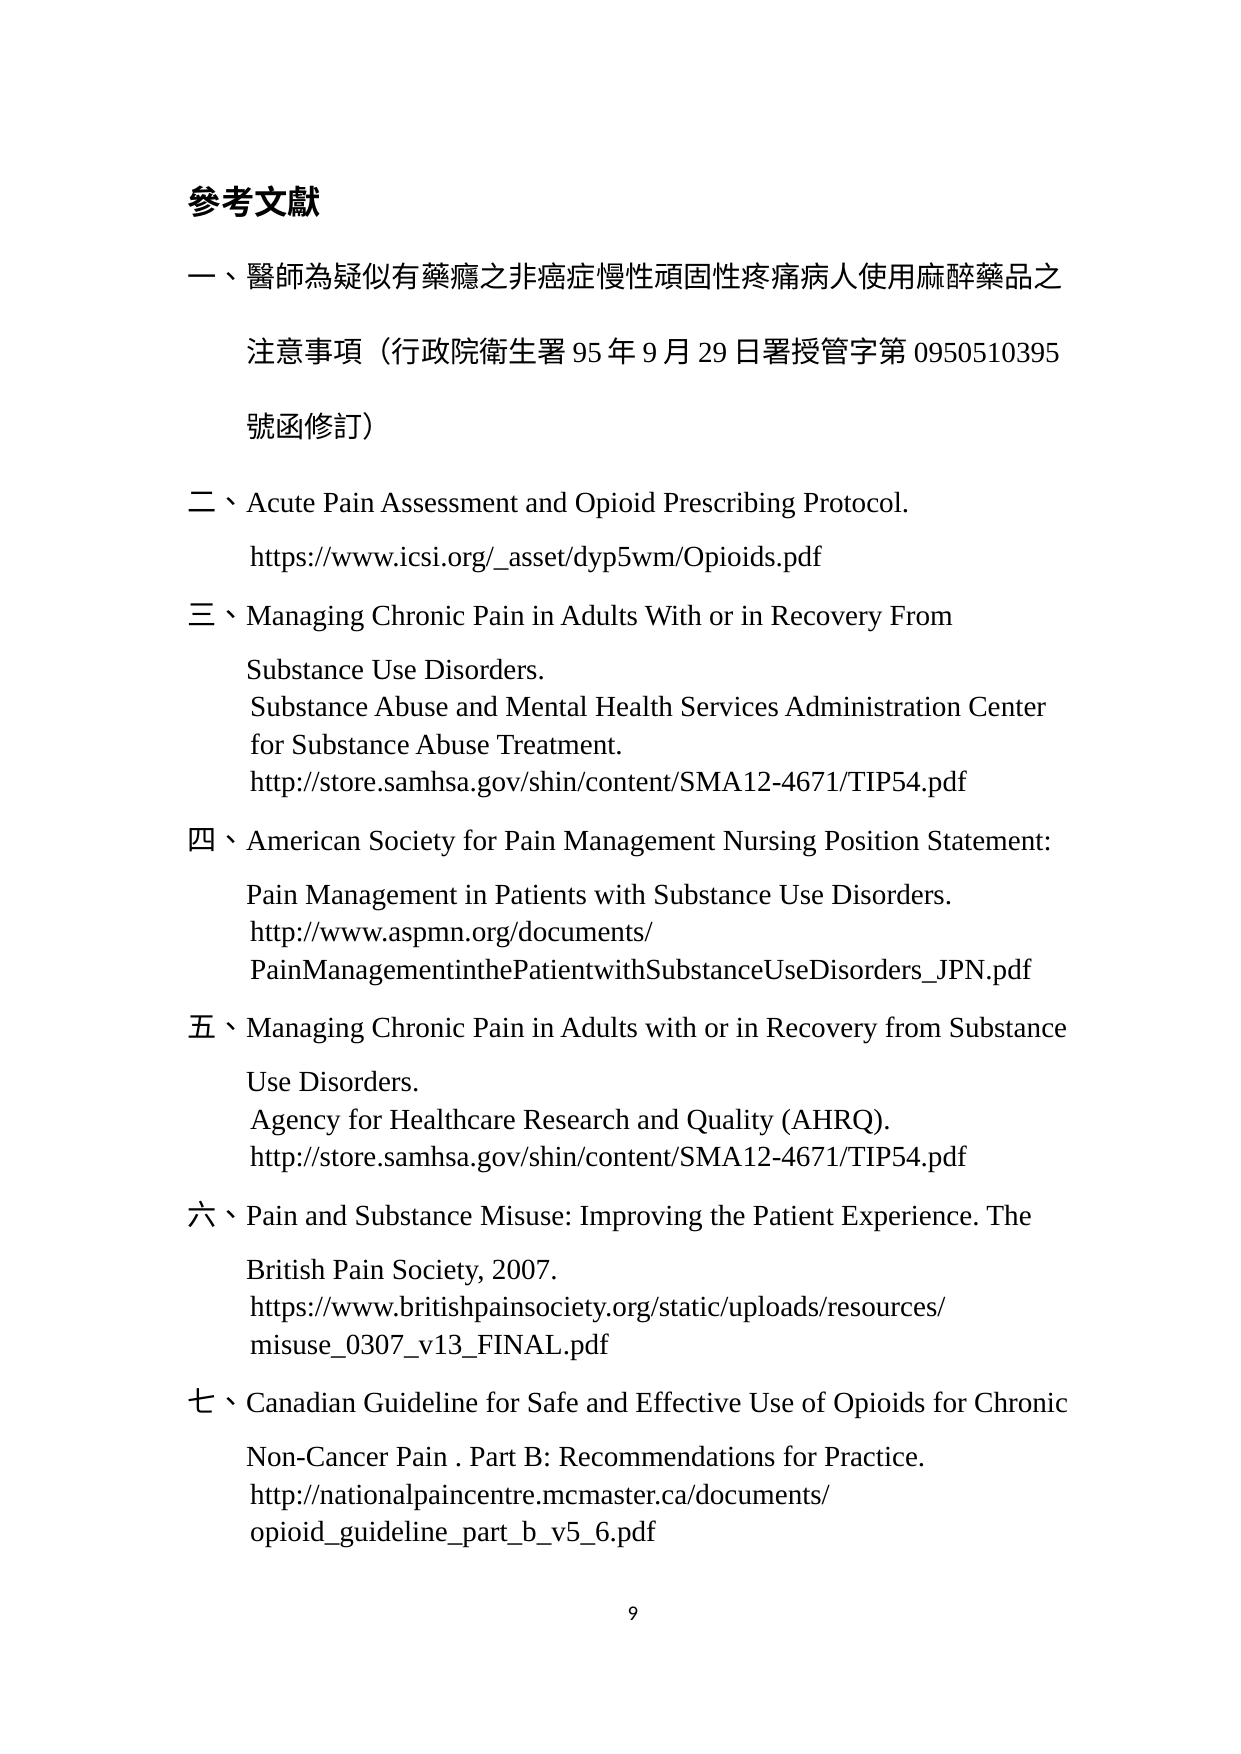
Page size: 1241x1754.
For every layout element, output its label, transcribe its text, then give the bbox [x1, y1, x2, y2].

text http://www.aspmn.org/documents/PainManagementinthePatientwithSubstanceUseDisorders_JPN.pdf [250, 912, 1078, 987]
text Agency for Healthcare Research and Quality (AHRQ). [250, 1100, 1078, 1137]
text https://www.icsi.org/_asset/dyp5wm/Opioids.pdf [250, 537, 1078, 575]
text 五、Managing Chronic Pain in Adults with or in Recovery from Substance Use Disorders. [187, 987, 1078, 1100]
text https://www.britishpainsociety.org/static/uploads/resources/misuse_0307_v13_FINAL.pdf [250, 1287, 1078, 1362]
text 參考文獻 [187, 162, 1078, 237]
text 四、American Society for Pain Management Nursing Position Statement: Pain Management in Patients with Substance Use Disorders. [187, 800, 1078, 912]
text http://nationalpaincentre.mcmaster.ca/documents/opioid_guideline_part_b_v5_6.pdf [250, 1475, 1078, 1550]
text 六、Pain and Substance Misuse: Improving the Patient Experience. The British Pain Society, 2007. [187, 1175, 1078, 1287]
text http://store.samhsa.gov/shin/content/SMA12-4671/TIP54.pdf [250, 762, 1078, 800]
text 二、Acute Pain Assessment and Opioid Prescribing Protocol. [187, 462, 1078, 537]
text Substance Abuse and Mental Health Services Administration Center for Substance Abuse Treatment. [250, 687, 1078, 762]
text 七、Canadian Guideline for Safe and Effective Use of Opioids for Chronic Non-Cancer Pain . Part B: Recommendations for Practice. [187, 1362, 1078, 1475]
text http://store.samhsa.gov/shin/content/SMA12-4671/TIP54.pdf [250, 1137, 1078, 1175]
text 三、Managing Chronic Pain in Adults With or in Recovery From Substance Use Disorders. [187, 575, 1078, 687]
text 一、醫師為疑似有藥癮之非癌症慢性頑固性疼痛病人使用麻醉藥品之注意事項（行政院衛生署95年9月29日署授管字第0950510395號函修訂） [187, 237, 1078, 462]
